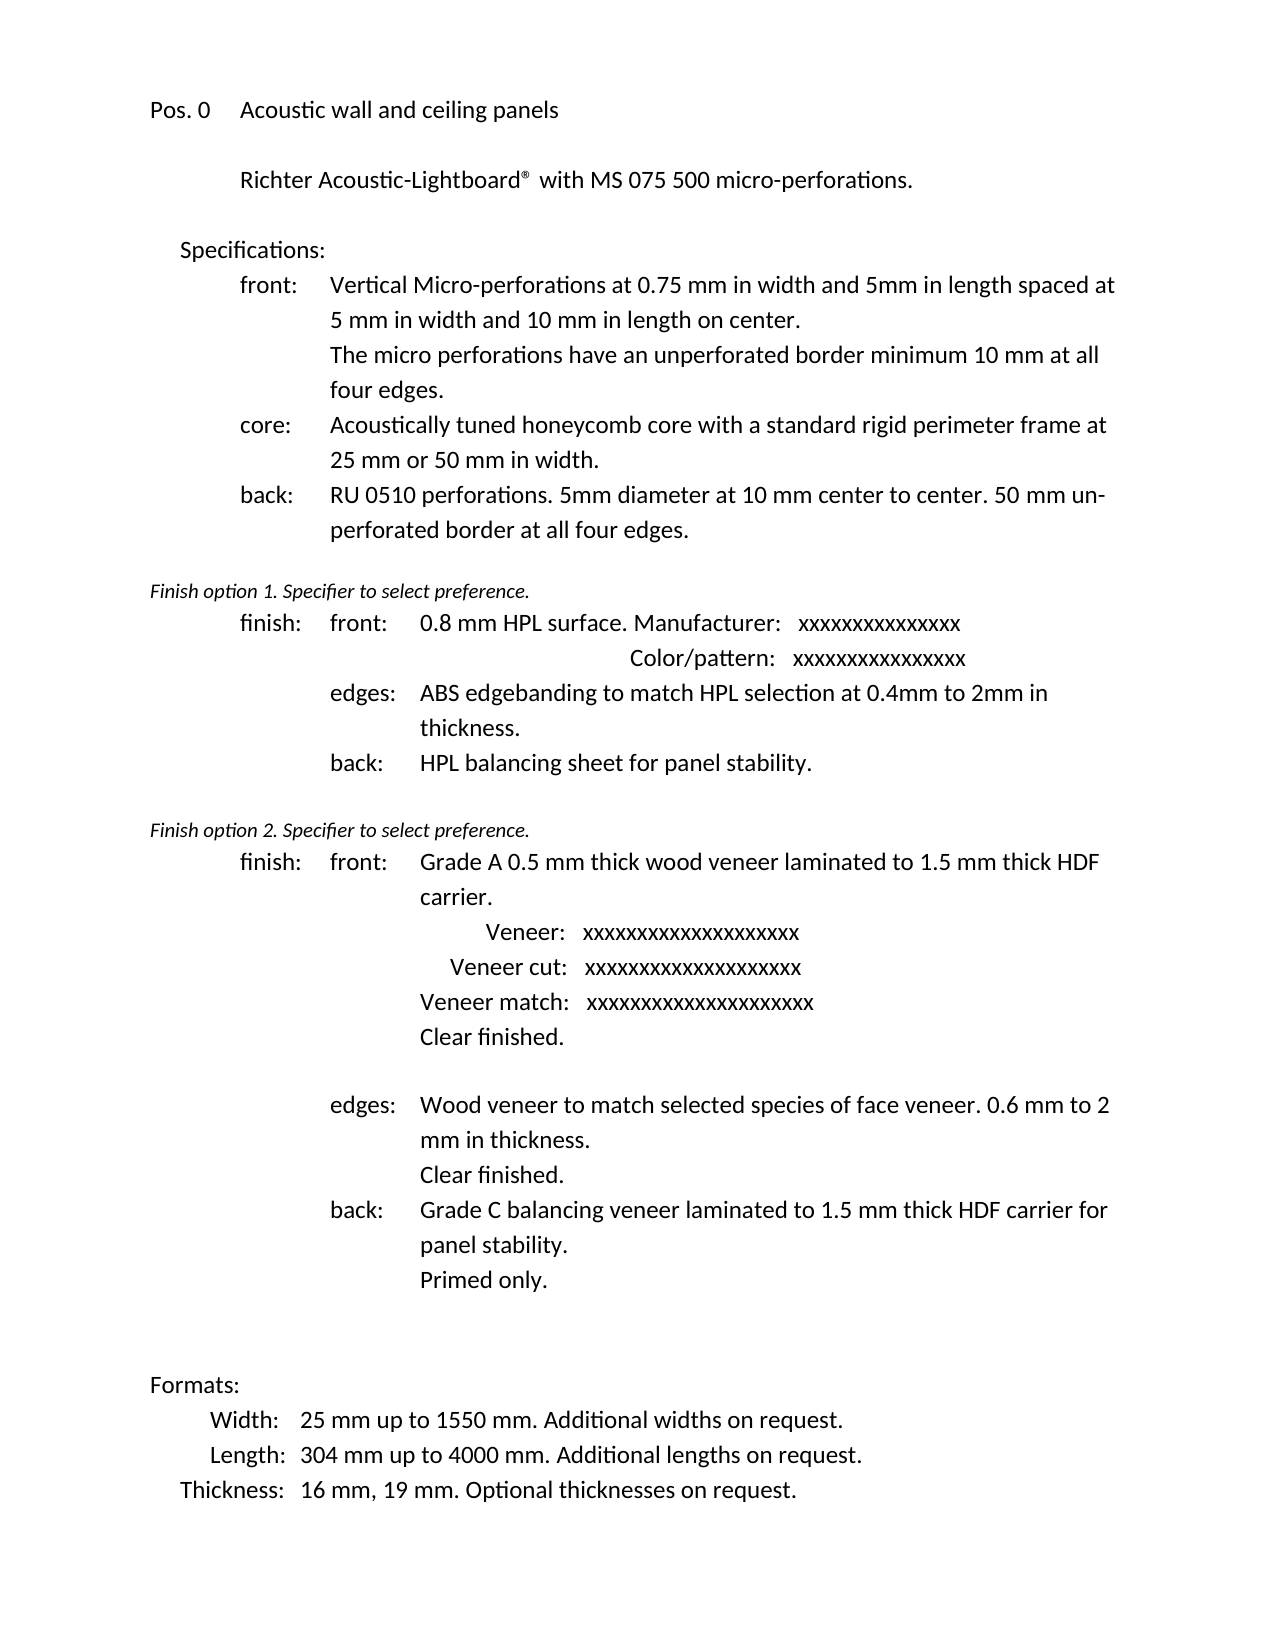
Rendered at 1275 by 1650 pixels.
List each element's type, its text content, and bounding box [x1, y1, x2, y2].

text carrier. [390, 881, 1125, 912]
text Clear finished. [420, 1021, 1125, 1052]
text Length: 304 mm up to 4000 mm. Additional lengths on request. [150, 1439, 1125, 1469]
text Veneer match: xxxxxxxxxxxxxxxxxxxxx [150, 986, 1125, 1017]
text edges: ABS edgebanding to match HPL selection at 0.4mm to 2mm in thickness. [330, 677, 1125, 743]
text Finish option 1. Specifier to select preference. [150, 578, 1125, 603]
text back: Grade C balancing veneer laminated to 1.5 mm thick HDF carrier for panel stability. [330, 1194, 1125, 1259]
text finish: front: Grade A 0.5 mm thick wood veneer laminated to 1.5 mm thick HDF [240, 846, 1125, 877]
text Width: 25 mm up to 1550 mm. Additional widths on request. [150, 1404, 1125, 1434]
text Primed only. [390, 1264, 1125, 1294]
text Veneer cut: xxxxxxxxxxxxxxxxxxxx [150, 951, 1125, 982]
text core: Acoustically tuned honeycomb core with a standard rigid perimeter frame at 25 mm or 50 mm in width. [240, 409, 1125, 474]
text Specifications: [150, 234, 1125, 264]
text Pos. 0 Acoustic wall and ceiling panels [150, 94, 1125, 124]
text Formats: [150, 1369, 1125, 1399]
text back: RU 0510 perforations. 5mm diameter at 10 mm center to center. 50 mm un-perforated border at all four edges. [240, 479, 1125, 544]
text Thickness: 16 mm, 19 mm. Optional thicknesses on request. [150, 1474, 1125, 1504]
text front: Vertical Micro-perforations at 0.75 mm in width and 5mm in length spaced at 5 mm in width and 10 mm in length on center. [240, 269, 1125, 334]
text Finish option 2. Specifier to select preference. [150, 817, 1125, 842]
text edges: Wood veneer to match selected species of face veneer. 0.6 mm to 2 mm in thickness. [330, 1089, 1125, 1154]
text The micro perforations have an unperforated border minimum 10 mm at all four edges. [330, 339, 1125, 404]
text Clear finished. [390, 1159, 1125, 1189]
text finish: front: 0.8 mm HPL surface. Manufacturer: xxxxxxxxxxxxxxx [240, 607, 1125, 638]
text back: HPL balancing sheet for panel stability. [330, 747, 1125, 778]
text Richter Acoustic-Lightboard® with MS 075 500 micro-perforations. [150, 164, 1125, 194]
text Color/pattern: xxxxxxxxxxxxxxxx [390, 642, 1125, 673]
text Veneer: xxxxxxxxxxxxxxxxxxxx [150, 916, 1125, 947]
